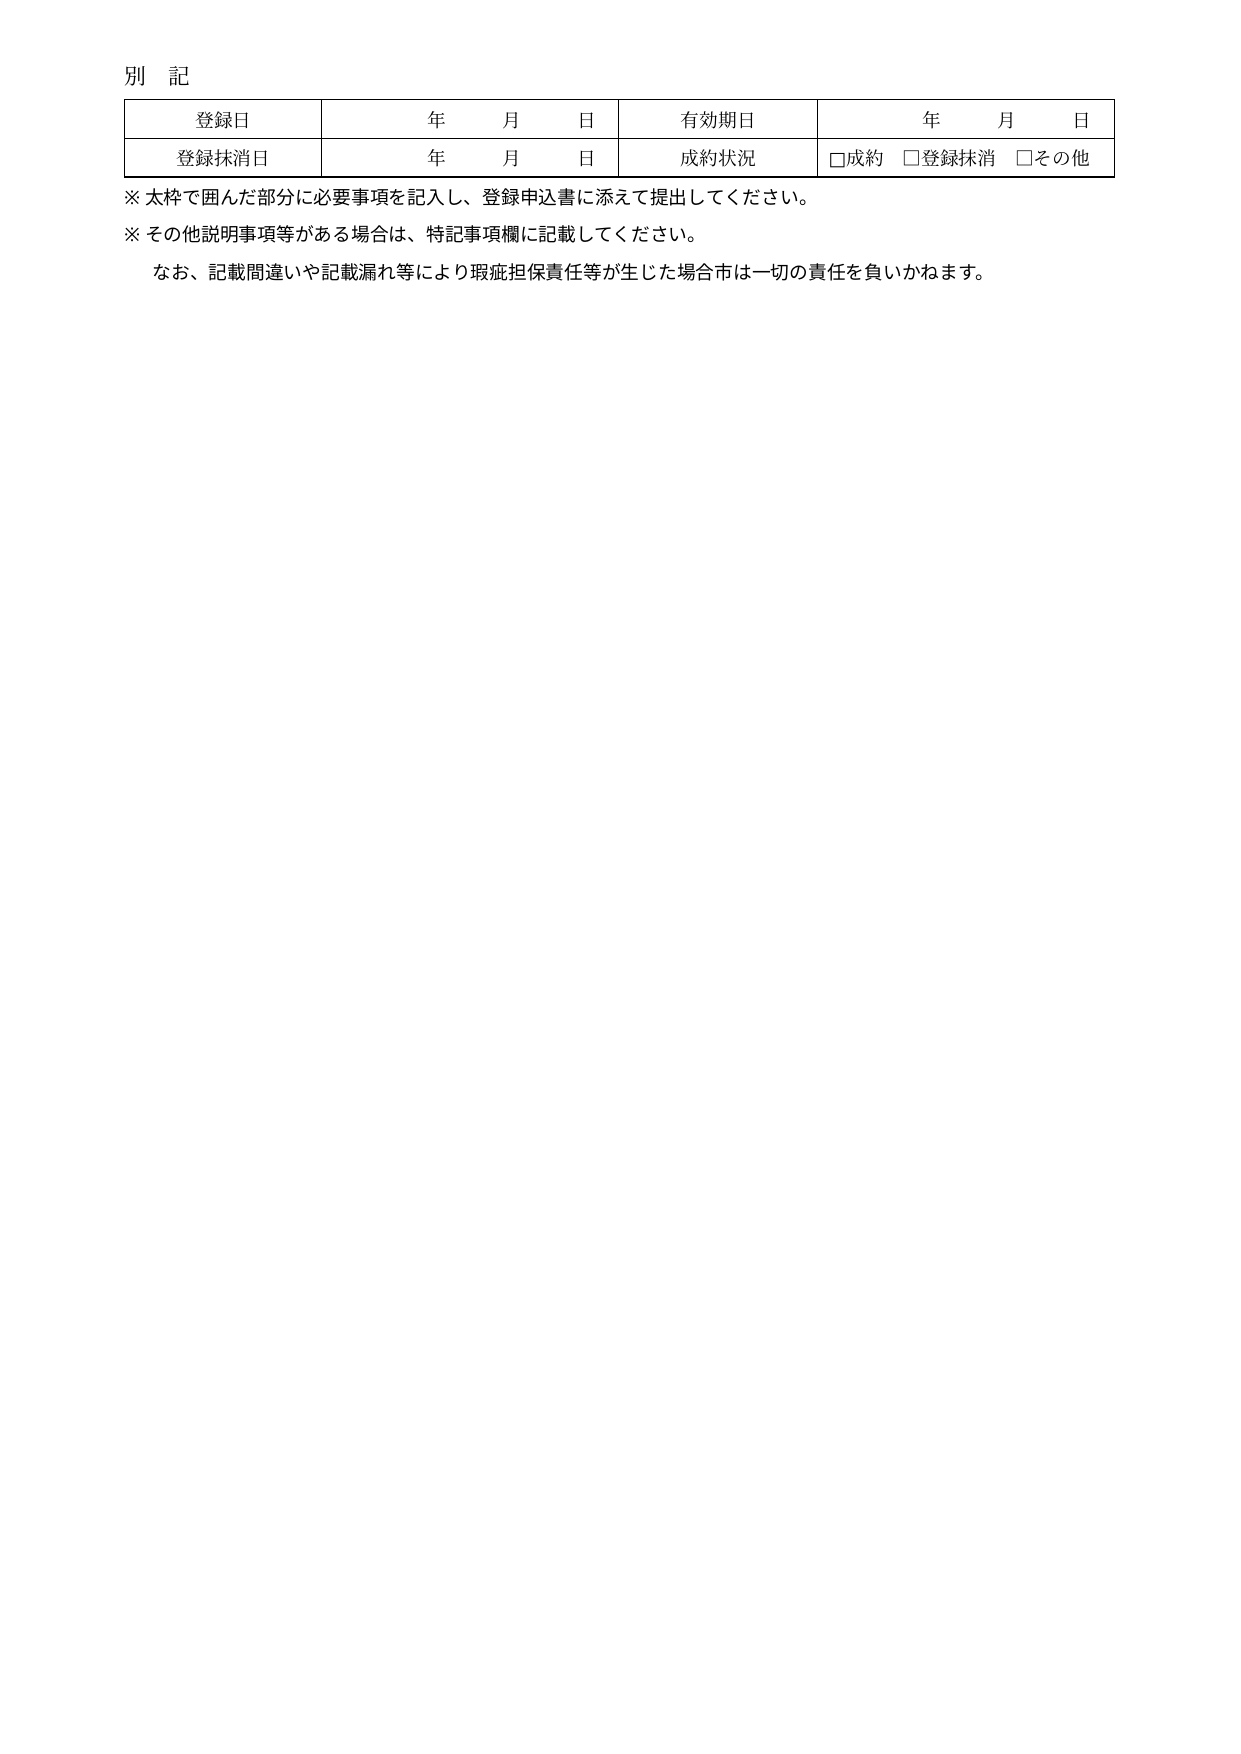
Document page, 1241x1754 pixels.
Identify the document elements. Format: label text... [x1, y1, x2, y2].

text なお、記載間違いや記載漏れ等により瑕疵担保責任等が生じた場合市は一切の責任を負いかねます。 [124, 252, 1116, 290]
table_cell 年 月 日 [818, 100, 1114, 138]
text ※ その他説明事項等がある場合は、特記事項欄に記載してください。 [124, 215, 1116, 252]
table_cell 有効期日 [619, 100, 817, 138]
table_cell 登録抹消日 [125, 139, 321, 176]
table_cell □成約 □登録抹消 □その他 [818, 139, 1114, 176]
table_cell 年 月 日 [322, 100, 618, 138]
table_cell 登録日 [125, 100, 321, 138]
table_cell 成約状況 [619, 139, 817, 176]
text ※ 太枠で囲んだ部分に必要事項を記入し、登録申込書に添えて提出してください。 [124, 177, 1116, 215]
table_cell 年 月 日 [322, 139, 618, 176]
